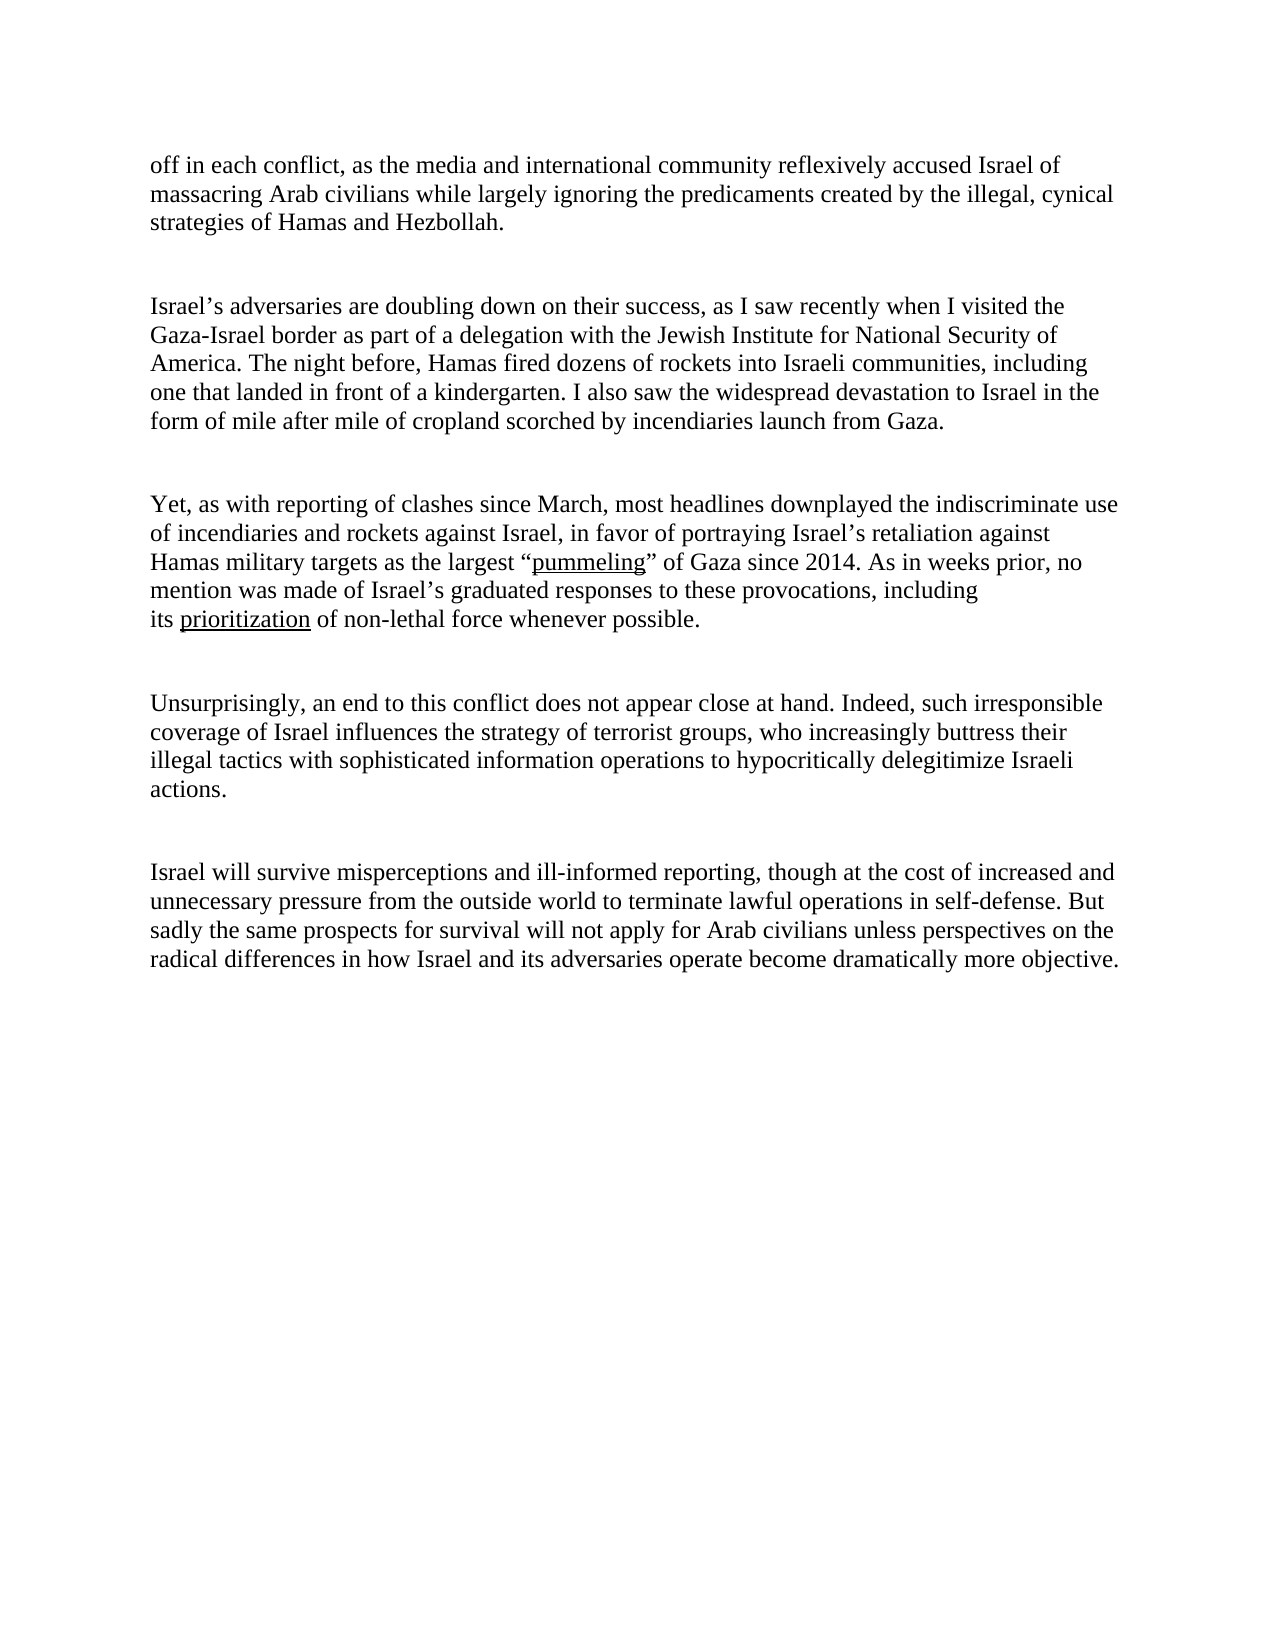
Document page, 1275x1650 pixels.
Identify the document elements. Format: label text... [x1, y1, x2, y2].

text Israel will survive misperceptions and ill-informed reporting, though at the cost of increased and unnecessary pressure from the outside world to terminate lawful operations in self-defense. But sadly the same prospects for survival will not apply for Arab civilians unless perspectives on the radical differences in how Israel and its adversaries operate become dramatically more objective. [150, 857, 1125, 972]
text Unsurprisingly, an end to this conflict does not appear close at hand. Indeed, such irresponsible coverage of Israel influences the strategy of terrorist groups, who increasingly buttress their illegal tactics with sophisticated information operations to hypocritically delegitimize Israeli actions. [150, 688, 1125, 803]
text Israel’s adversaries are doubling down on their success, as I saw recently when I visited the Gaza-Israel border as part of a delegation with the Jewish Institute for National Security of America. The night before, Hamas fired dozens of rockets into Israeli communities, including one that landed in front of a kindergarten. I also saw the widespread devastation to Israel in the form of mile after mile of cropland scorched by incendiaries launch from Gaza. [150, 291, 1125, 435]
text Yet, as with reporting of clashes since March, most headlines downplayed the indiscriminate use of incendiaries and rockets against Israel, in favor of portraying Israel’s retaliation against Hamas military targets as the largest “pummeling” of Gaza since 2014. As in weeks prior, no mention was made of Israel’s graduated responses to these provocations, including its prioritization of non-lethal force whenever possible. [150, 489, 1125, 633]
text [150, 150, 1125, 236]
